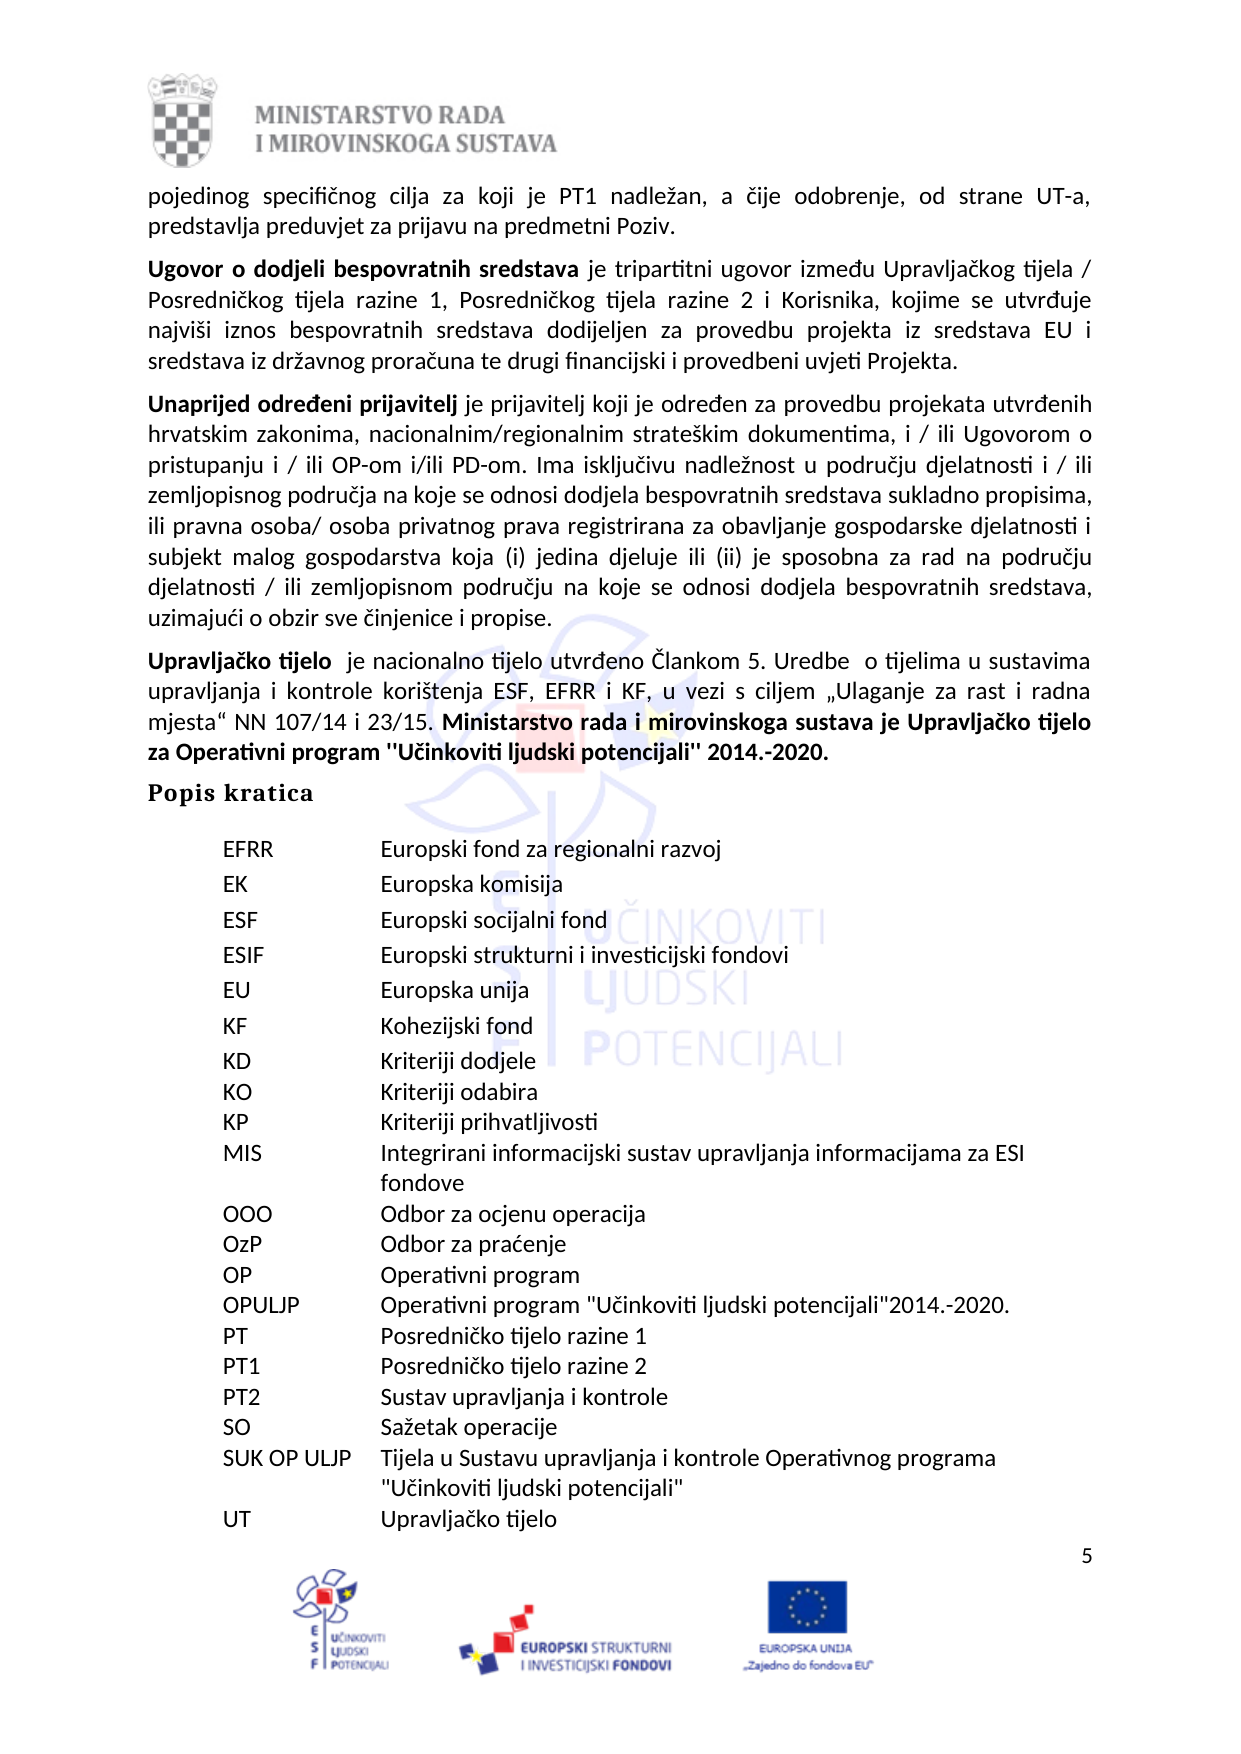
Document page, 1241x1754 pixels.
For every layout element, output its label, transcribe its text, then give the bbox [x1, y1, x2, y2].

table_header Europski fond za regionalni razvoj [369, 833, 1124, 868]
table_cell ESIF [211, 939, 369, 974]
table_cell Tijela u Sustavu upravljanja i kontrole Operativnog programa "Učinkoviti ljudski potencijali" [369, 1442, 1124, 1503]
picture [147, 73, 586, 168]
table_cell KF [211, 1010, 369, 1045]
table_cell KD KO [211, 1045, 369, 1106]
table_cell Europska komisija [369, 869, 1124, 904]
table_cell Europska unija [369, 975, 1124, 1010]
text Upravljačko tijelo je nacionalno tijelo utvrđeno Člankom 5. Uredbe o tijelima u sustavima upravljanja i kontrole korištenja ESF, EFRR i KF, u vezi s ciljem „Ulaganje za rast i radna mjesta“ NN 107/14 i 23/15. Ministarstvo rada i mirovinskoga sustava je Upravljačko tijelo za Operativni program ''Učinkoviti ljudski potencijali'' 2014.-2020. [148, 645, 1093, 767]
table_cell KP [211, 1106, 369, 1137]
table_cell EU [211, 975, 369, 1010]
table_header EFRR [211, 833, 369, 868]
text Ugovor o dodjeli bespovratnih sredstava je tripartitni ugovor između Upravljačkog tijela / Posredničkog tijela razine 1, Posredničkog tijela razine 2 i Korisnika, kojime se utvrđuje najviši iznos bespovratnih sredstava dodijeljen za provedbu projekta iz sredstava EU i sredstava iz državnog proračuna te drugi financijski i provedbeni uvjeti Projekta. [148, 253, 1093, 376]
table_cell OOO [211, 1198, 369, 1228]
table_cell Integrirani informacijski sustav upravljanja informacijama za ESI fondove [369, 1137, 1124, 1198]
table_cell EK [211, 869, 369, 904]
picture [292, 1569, 929, 1681]
table_cell Odbor za praćenje [369, 1228, 1124, 1259]
table_cell OzP [211, 1228, 369, 1259]
table_cell Kriteriji prihvatljivosti [369, 1106, 1124, 1137]
table_cell OP OPULJP PT PT1 PT2 SO [211, 1259, 369, 1442]
table_cell Odbor za ocjenu operacija [369, 1198, 1124, 1228]
table_cell Europski socijalni fond [369, 904, 1124, 939]
table_cell Kriteriji dodjele Kriteriji odabira [369, 1045, 1124, 1106]
table_cell Europski strukturni i investicijski fondovi [369, 939, 1124, 974]
table_cell SUK OP ULJP [211, 1442, 369, 1503]
text Unaprijed određeni prijavitelj je prijavitelj koji je određen za provedbu projekata utvrđenih hrvatskim zakonima, nacionalnim/regionalnim strateškim dokumentima, i / ili Ugovorom o pristupanju i / ili OP-om i/ili PD-om. Ima isključivu nadležnost u području djelatnosti i / ili zemljopisnog područja na koje se odnosi dodjela bespovratnih sredstava sukladno propisima, ili pravna osoba/ osoba privatnog prava registrirana za obavljanje gospodarske djelatnosti i subjekt malog gospodarstva koja (i) jedina djeluje ili (ii) je sposobna za rad na području djelatnosti / ili zemljopisnom području na koje se odnosi dodjela bespovratnih sredstava, uzimajući o obzir sve činjenice i propise. [148, 388, 1093, 632]
table_cell Operativni program Operativni program "Učinkoviti ljudski potencijali"2014.-2020. Posredničko tijelo razine 1 Posredničko tijelo razine 2 Sustav upravljanja i kontrole Sažetak operacije [369, 1259, 1124, 1442]
table_cell UT UFEU [211, 1503, 369, 1541]
subtitle Popis kratica [148, 779, 1093, 808]
table_cell Kohezijski fond [369, 1010, 1124, 1045]
table_cell Upravljačko tijelo Ugovor o funkcioniranju Europske unije [369, 1503, 1124, 1541]
table_cell ESF [211, 904, 369, 939]
table_cell MIS [211, 1137, 369, 1198]
